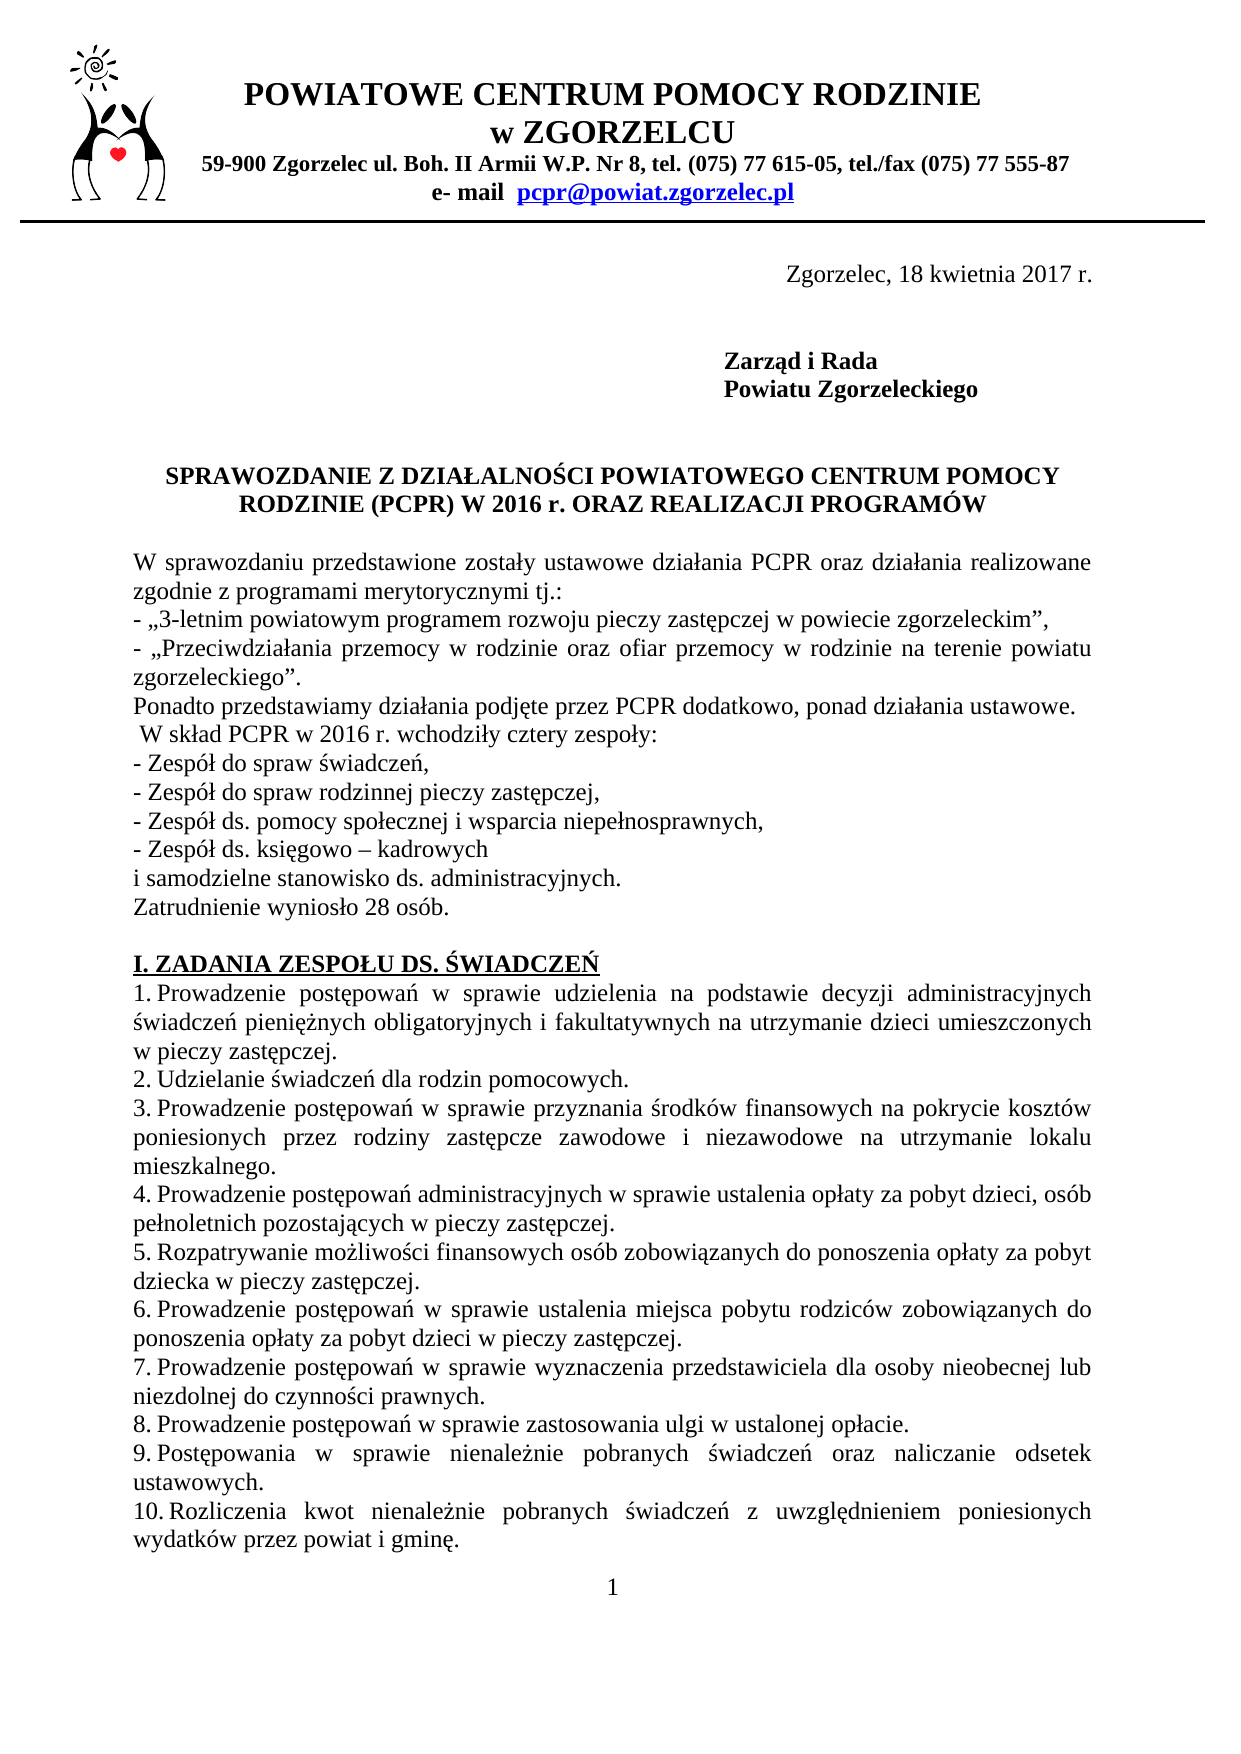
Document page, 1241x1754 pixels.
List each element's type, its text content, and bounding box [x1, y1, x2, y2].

list Udzielanie świadczeń dla rodzin pomocowych. [133, 1064, 1092, 1093]
text - Zespół do spraw rodzinnej pieczy zastępczej, [133, 777, 1092, 806]
list Prowadzenie postępowań w sprawie wyznaczenia przedstawiciela dla osoby nieobecnej lub niezdolnej do czynności prawnych. [133, 1352, 1092, 1409]
text Ponadto przedstawiamy działania podjęte przez PCPR dodatkowo, ponad działania ustawowe. [133, 691, 1092, 719]
list Postępowania w sprawie nienależnie pobranych świadczeń oraz naliczanie odsetek ustawowych. [133, 1438, 1092, 1496]
list Prowadzenie postępowań w sprawie ustalenia miejsca pobytu rodziców zobowiązanych do ponoszenia opłaty za pobyt dzieci w pieczy zastępczej. [133, 1294, 1092, 1352]
text Zatrudnienie wyniosło 28 osób. [133, 892, 1092, 921]
list Rozpatrywanie możliwości finansowych osób zobowiązanych do ponoszenia opłaty za pobyt dziecka w pieczy zastępczej. [133, 1237, 1092, 1294]
text - Zespół do spraw świadczeń, [133, 748, 1092, 777]
text - „3-letnim powiatowym programem rozwoju pieczy zastępczej w powiecie zgorzeleckim”, [133, 604, 1092, 633]
text SPRAWOZDANIE Z DZIAŁALNOŚCI POWIATOWEGO CENTRUM POMOCY RODZINIE (PCPR) W 2016 r. ORAZ REALIZACJI PROGRAMÓW [133, 461, 1092, 518]
text - Zespół ds. pomocy społecznej i wsparcia niepełnosprawnych, [133, 806, 1092, 834]
text W sprawozdaniu przedstawione zostały ustawowe działania PCPR oraz działania realizowane zgodnie z programami merytorycznymi tj.: [133, 547, 1092, 604]
text - Zespół ds. księgowo – kadrowych i samodzielne stanowisko ds. administracyjnych. [133, 834, 1092, 892]
list Prowadzenie postępowań w sprawie przyznania środków finansowych na pokrycie kosztów poniesionych przez rodziny zastępcze zawodowe i niezawodowe na utrzymanie lokalu mieszkalnego. [133, 1093, 1092, 1179]
list Prowadzenie postępowań w sprawie udzielenia na podstawie decyzji administracyjnych świadczeń pieniężnych obligatoryjnych i fakultatywnych na utrzymanie dzieci umieszczonych w pieczy zastępczej. [133, 978, 1092, 1064]
list Prowadzenie postępowań w sprawie zastosowania ulgi w ustalonej opłacie. [133, 1409, 1092, 1438]
text W skład PCPR w 2016 r. wchodziły cztery zespoły: [133, 719, 1092, 748]
text Zgorzelec, 18 kwietnia 2017 r. [133, 259, 1092, 288]
text Zarząd i Rada Powiatu Zgorzeleckiego [723, 346, 1092, 403]
text I. ZADANIA ZESPOŁU DS. ŚWIADCZEŃ [133, 949, 1092, 978]
list Rozliczenia kwot nienależnie pobranych świadczeń z uwzględnieniem poniesionych wydatków przez powiat i gminę. [133, 1496, 1092, 1553]
list Prowadzenie postępowań administracyjnych w sprawie ustalenia opłaty za pobyt dzieci, osób pełnoletnich pozostających w pieczy zastępczej. [133, 1179, 1092, 1237]
text - „Przeciwdziałania przemocy w rodzinie oraz ofiar przemocy w rodzinie na terenie powiatu zgorzeleckiego”. [133, 633, 1092, 691]
